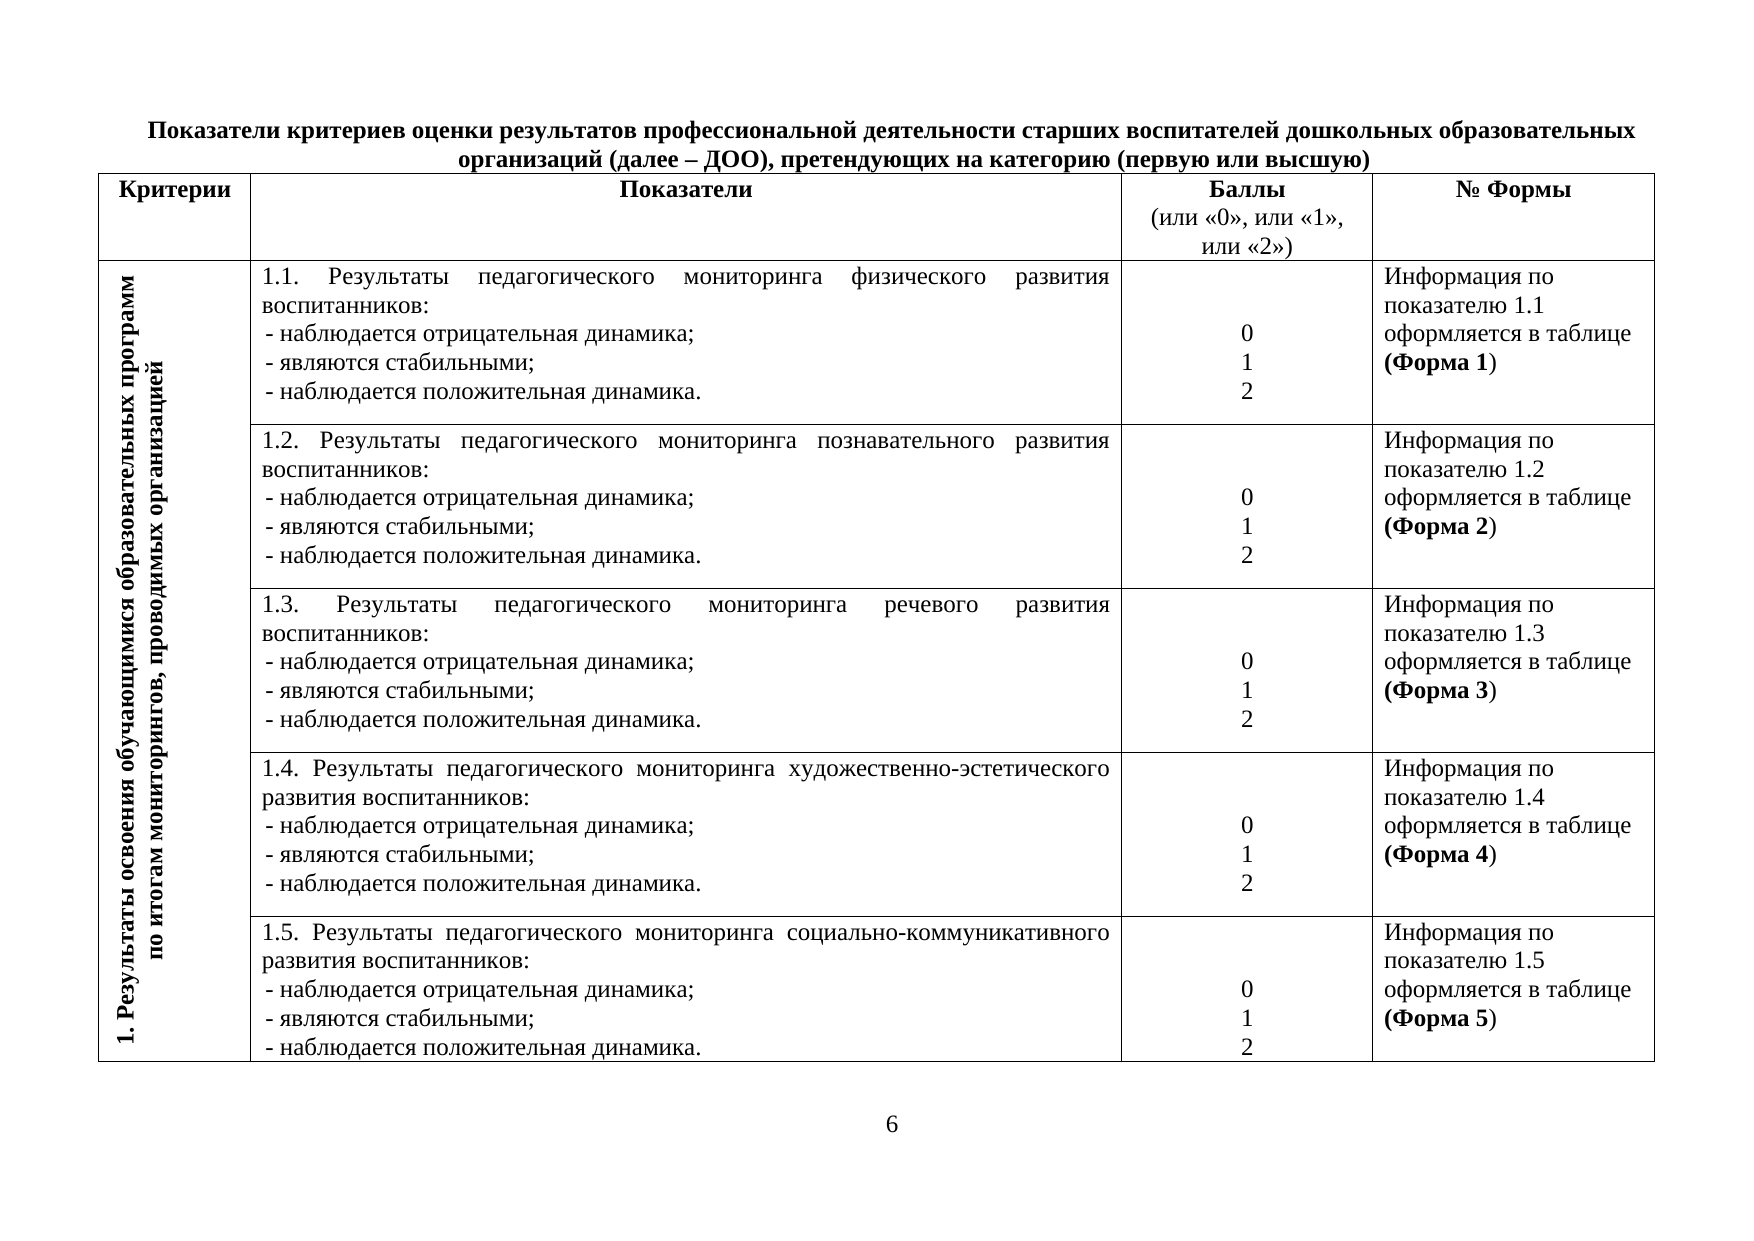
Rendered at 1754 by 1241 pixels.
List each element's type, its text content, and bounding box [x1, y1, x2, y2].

table_cell Информация по показателю 1.2 оформляется в таблице (Форма 2) [1373, 425, 1654, 588]
table_cell 0 1 2 [1122, 589, 1372, 752]
table_cell 0 1 2 [1122, 753, 1372, 916]
table_cell 1.5. Результаты педагогического мониторинга социально-коммуникативного развития воспитанников: - наблюдается отрицательная динамика; - являются стабильными; - наблюдается положительная динамика. [251, 917, 1121, 1061]
table_cell 1. Результаты освоения обучающимися образовательных программ по итогам мониторингов, проводимых организацией [99, 261, 250, 1061]
table_header Баллы (или «0», или «1», или «2») [1122, 174, 1372, 260]
table_header Показатели [251, 174, 1121, 260]
table_cell 1.2. Результаты педагогического мониторинга познавательного развития воспитанников: - наблюдается отрицательная динамика; - являются стабильными; - наблюдается положительная динамика. [251, 425, 1121, 588]
table_cell 0 1 2 [1122, 261, 1372, 424]
table_header Критерии [99, 174, 250, 260]
table_cell 1.4. Результаты педагогического мониторинга художественно-эстетического развития воспитанников: - наблюдается отрицательная динамика; - являются стабильными; - наблюдается положительная динамика. [251, 753, 1121, 916]
table_cell Информация по показателю 1.5 оформляется в таблице (Форма 5) [1373, 917, 1654, 1061]
table_cell 0 1 2 [1122, 917, 1372, 1061]
table_cell Информация по показателю 1.1 оформляется в таблице (Форма 1) [1373, 261, 1654, 424]
table_cell 1.3. Результаты педагогического мониторинга речевого развития воспитанников: - наблюдается отрицательная динамика; - являются стабильными; - наблюдается положительная динамика. [251, 589, 1121, 752]
table_cell Информация по показателю 1.4 оформляется в таблице (Форма 4) [1373, 753, 1654, 916]
table_header № Формы [1373, 174, 1654, 260]
subtitle Показатели критериев оценки результатов профессиональной деятельности старших воспитателей дошкольных образовательных организаций (далее – ДОО), претендующих на категорию (первую или высшую) [118, 115, 1665, 173]
table_cell Информация по показателю 1.3 оформляется в таблице (Форма 3) [1373, 589, 1654, 752]
table_cell 1.1. Результаты педагогического мониторинга физического развития воспитанников: - наблюдается отрицательная динамика; - являются стабильными; - наблюдается положительная динамика. [251, 261, 1121, 424]
table_cell 0 1 2 [1122, 425, 1372, 588]
